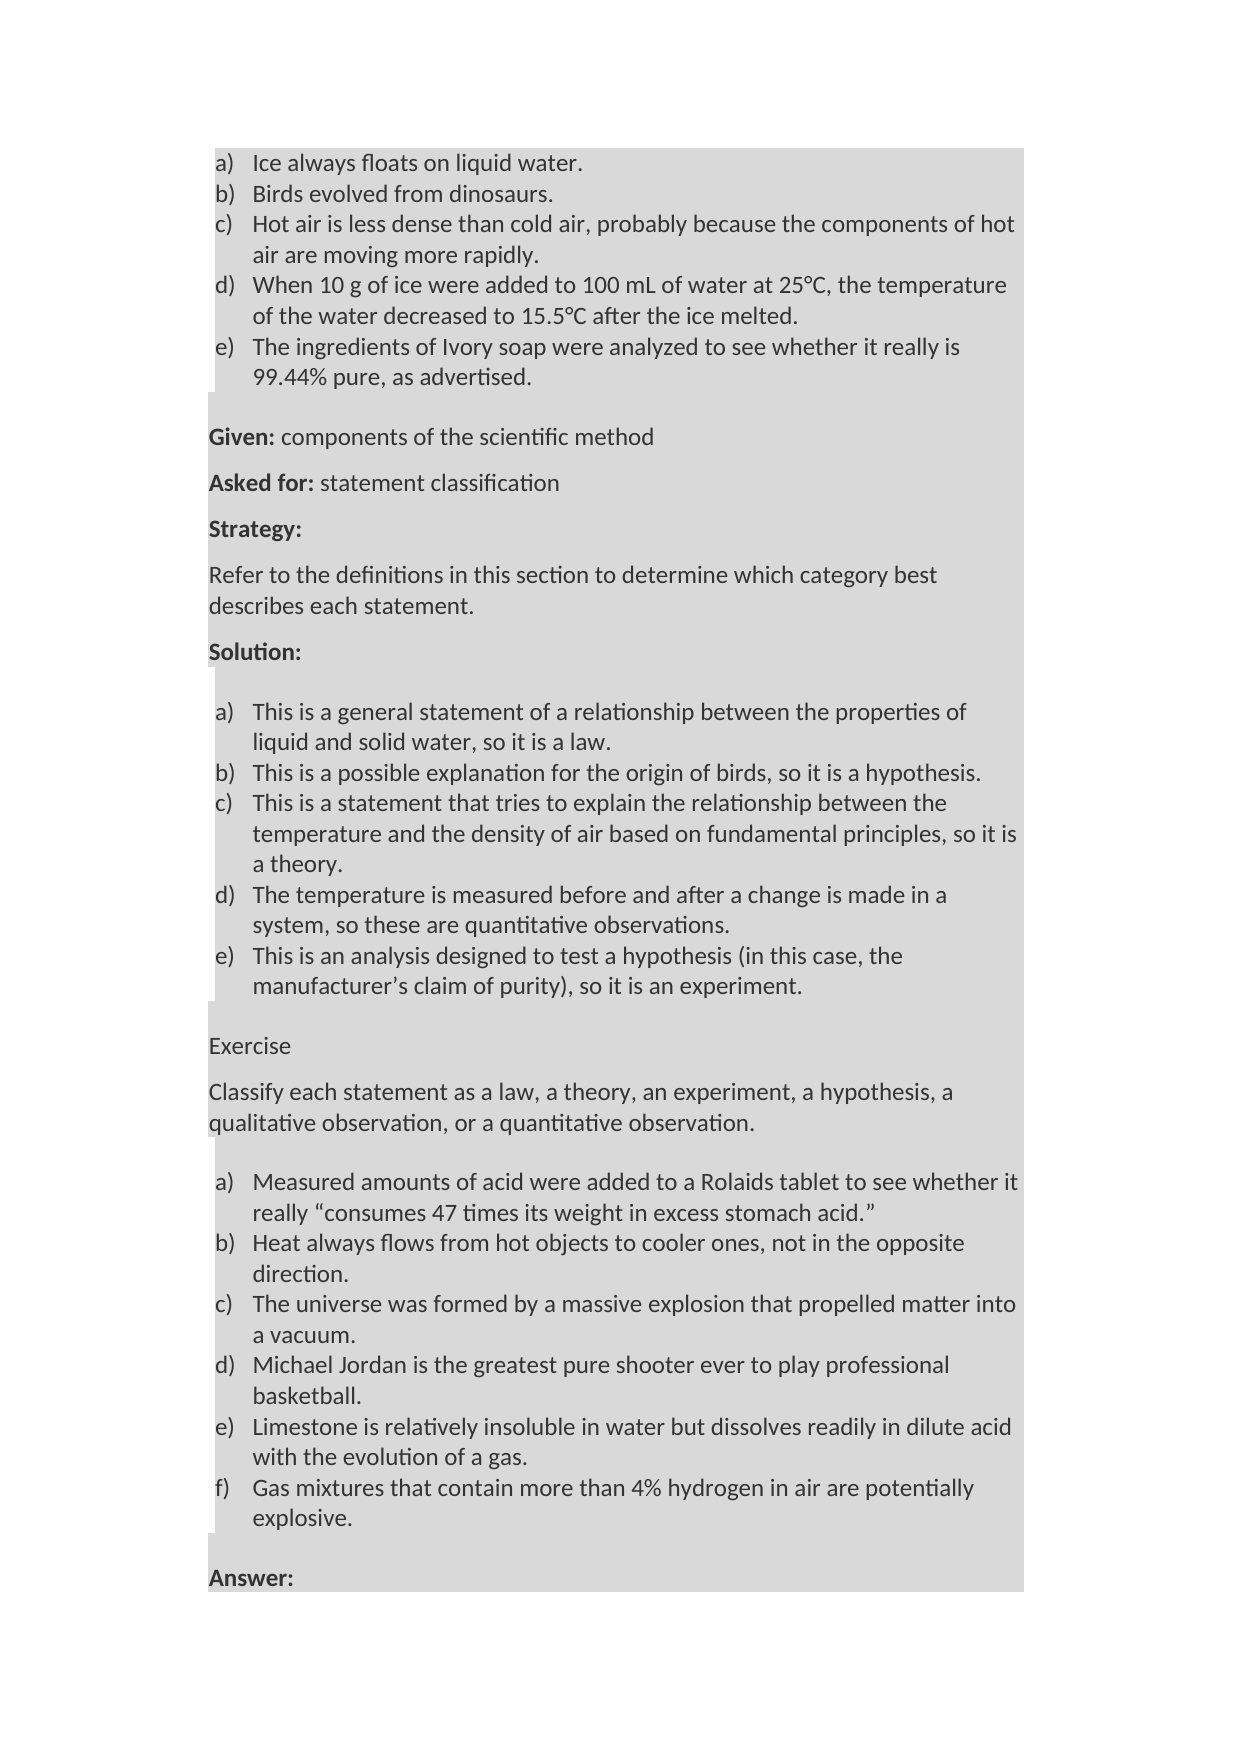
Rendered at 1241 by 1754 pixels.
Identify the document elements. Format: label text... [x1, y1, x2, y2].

list This is a statement that tries to explain the relationship between the temperature and the density of air based on fundamental principles, so it is a theory. [215, 787, 1024, 879]
list When 10 g of ice were added to 100 mL of water at 25°C, the temperature of the water decreased to 15.5°C after the ice melted. [215, 270, 1024, 331]
list The universe was formed by a massive explosion that propelled matter into a vacuum. [215, 1288, 1024, 1349]
list The ingredients of Ivory soap were analyzed to see whether it really is 99.44% pure, as advertised. [215, 331, 1024, 392]
list Limestone is relatively insoluble in water but dissolves readily in dilute acid with the evolution of a gas. [215, 1411, 1024, 1472]
list Gas mixtures that contain more than 4% hydrogen in air are potentially explosive. [215, 1472, 1024, 1533]
list This is a possible explanation for the origin of birds, so it is a hypothesis. [215, 757, 1024, 787]
text Exercise [208, 1030, 1024, 1061]
list This is an analysis designed to test a hypothesis (in this case, the manufacturer’s claim of purity), so it is an experiment. [215, 940, 1024, 1001]
text Classify each statement as a law, a theory, an experiment, a hypothesis, a qualitative observation, or a quantitative observation. [208, 1076, 1024, 1137]
list Measured amounts of acid were added to a Rolaids tablet to see whether it really “consumes 47 times its weight in excess stomach acid.” [215, 1166, 1024, 1227]
text Refer to the definitions in this section to determine which category best describes each statement. [208, 559, 1024, 620]
text Asked for: statement classification [208, 467, 1024, 498]
list This is a general statement of a relationship between the properties of liquid and solid water, so it is a law. [215, 696, 1024, 757]
list Hot air is less dense than cold air, probably because the components of hot air are moving more rapidly. [215, 209, 1024, 270]
text Solution: [208, 636, 1024, 667]
list Michael Jordan is the greatest pure shooter ever to play professional basketball. [215, 1349, 1024, 1411]
text Strategy: [208, 513, 1024, 544]
list Birds evolved from dinosaurs. [215, 178, 1024, 209]
text Answer: [208, 1562, 1024, 1592]
list The temperature is measured before and after a change is made in a system, so these are quantitative observations. [215, 879, 1024, 940]
list Heat always flows from hot objects to cooler ones, not in the opposite direction. [215, 1227, 1024, 1288]
list Ice always floats on liquid water. [215, 148, 1024, 178]
text Given: components of the scientific method [208, 421, 1024, 451]
